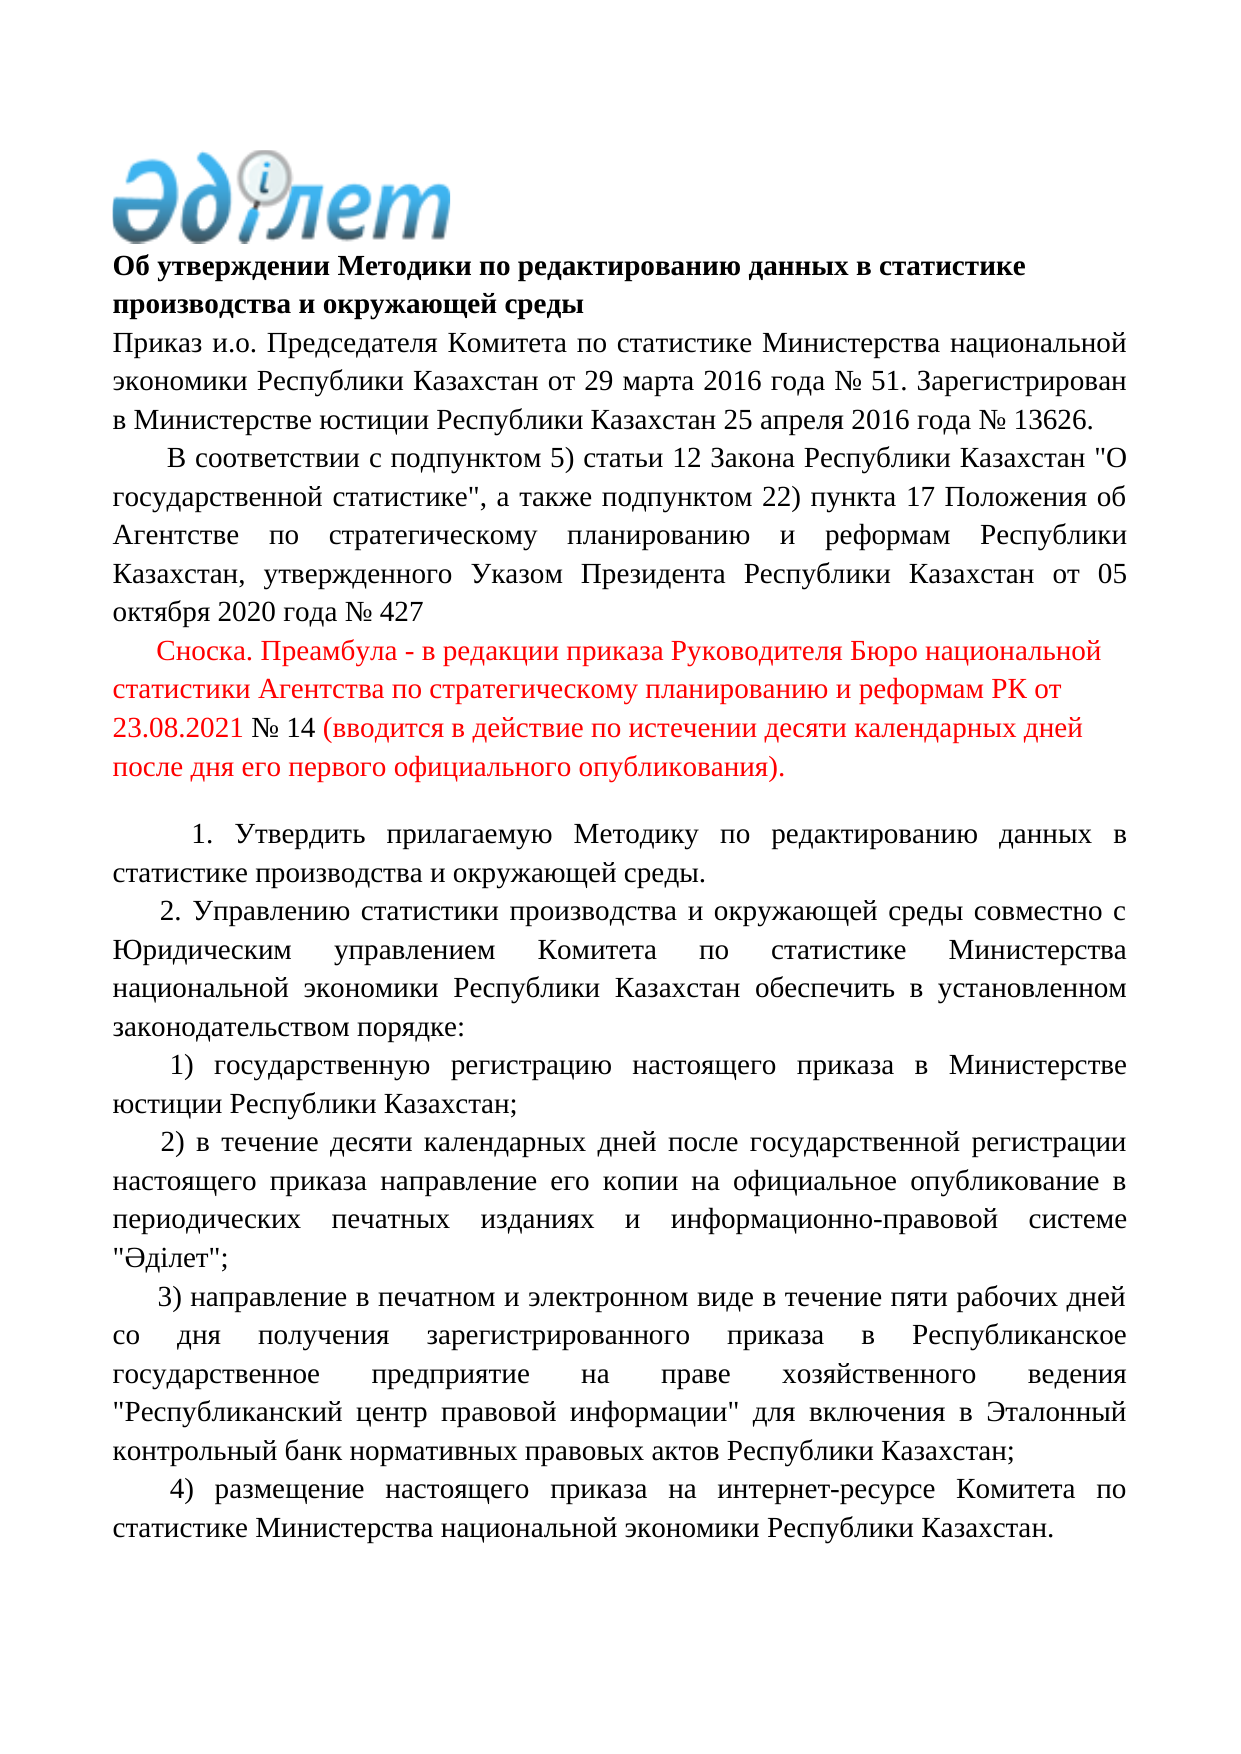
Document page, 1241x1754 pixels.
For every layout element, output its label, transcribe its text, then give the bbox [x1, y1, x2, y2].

text Сноска. Преамбула - в редакции приказа Руководителя Бюро национальной статистики Агентства по стратегическому планированию и реформам РК от 23.08.2021 № 14 (вводится в действие по истечении десяти календарных дней после дня его первого официального опубликования). [112, 633, 1128, 812]
text В соответствии с подпунктом 5) статьи 12 Закона Республики Казахстан "О государственной статистике", а также подпунктом 22) пункта 17 Положения об Агентстве по стратегическому планированию и реформам Республики Казахстан, утвержденного Указом Президента Республики Казахстан от 05 октября 2020 года № 427 [112, 440, 1128, 628]
text Об утверждении Методики по редактированию данных в статистике производства и окружающей среды [112, 248, 1128, 320]
text 1) государственную регистрацию настоящего приказа в Министерстве юстиции Республики Казахстан; [112, 1047, 1128, 1119]
text 1. Утвердить прилагаемую Методику по редактированию данных в статистике производства и окружающей среды. [112, 816, 1128, 888]
text 4) размещение настоящего приказа на интернет-ресурсе Комитета по статистике Министерства национальной экономики Республики Казахстан. [112, 1471, 1128, 1543]
text 2. Управлению статистики производства и окружающей среды совместно с Юридическим управлением Комитета по статистике Министерства национальной экономики Республики Казахстан обеспечить в установленном законодательством порядке: [112, 893, 1128, 1042]
text 3) направление в печатном и электронном виде в течение пяти рабочих дней со дня получения зарегистрированного приказа в Республиканское государственное предприятие на праве хозяйственного ведения "Республиканский центр правовой информации" для включения в Эталонный контрольный банк нормативных правовых актов Республики Казахстан; [112, 1279, 1128, 1466]
text Приказ и.о. Председателя Комитета по статистике Министерства национальной экономики Республики Казахстан от 29 марта 2016 года № 51. Зарегистрирован в Министерстве юстиции Республики Казахстан 25 апреля 2016 года № 13626. [112, 325, 1128, 435]
text 2) в течение десяти календарных дней после государственной регистрации настоящего приказа направление его копии на официальное опубликование в периодических печатных изданиях и информационно-правовой системе "Әділет"; [112, 1124, 1128, 1274]
picture [112, 150, 451, 244]
